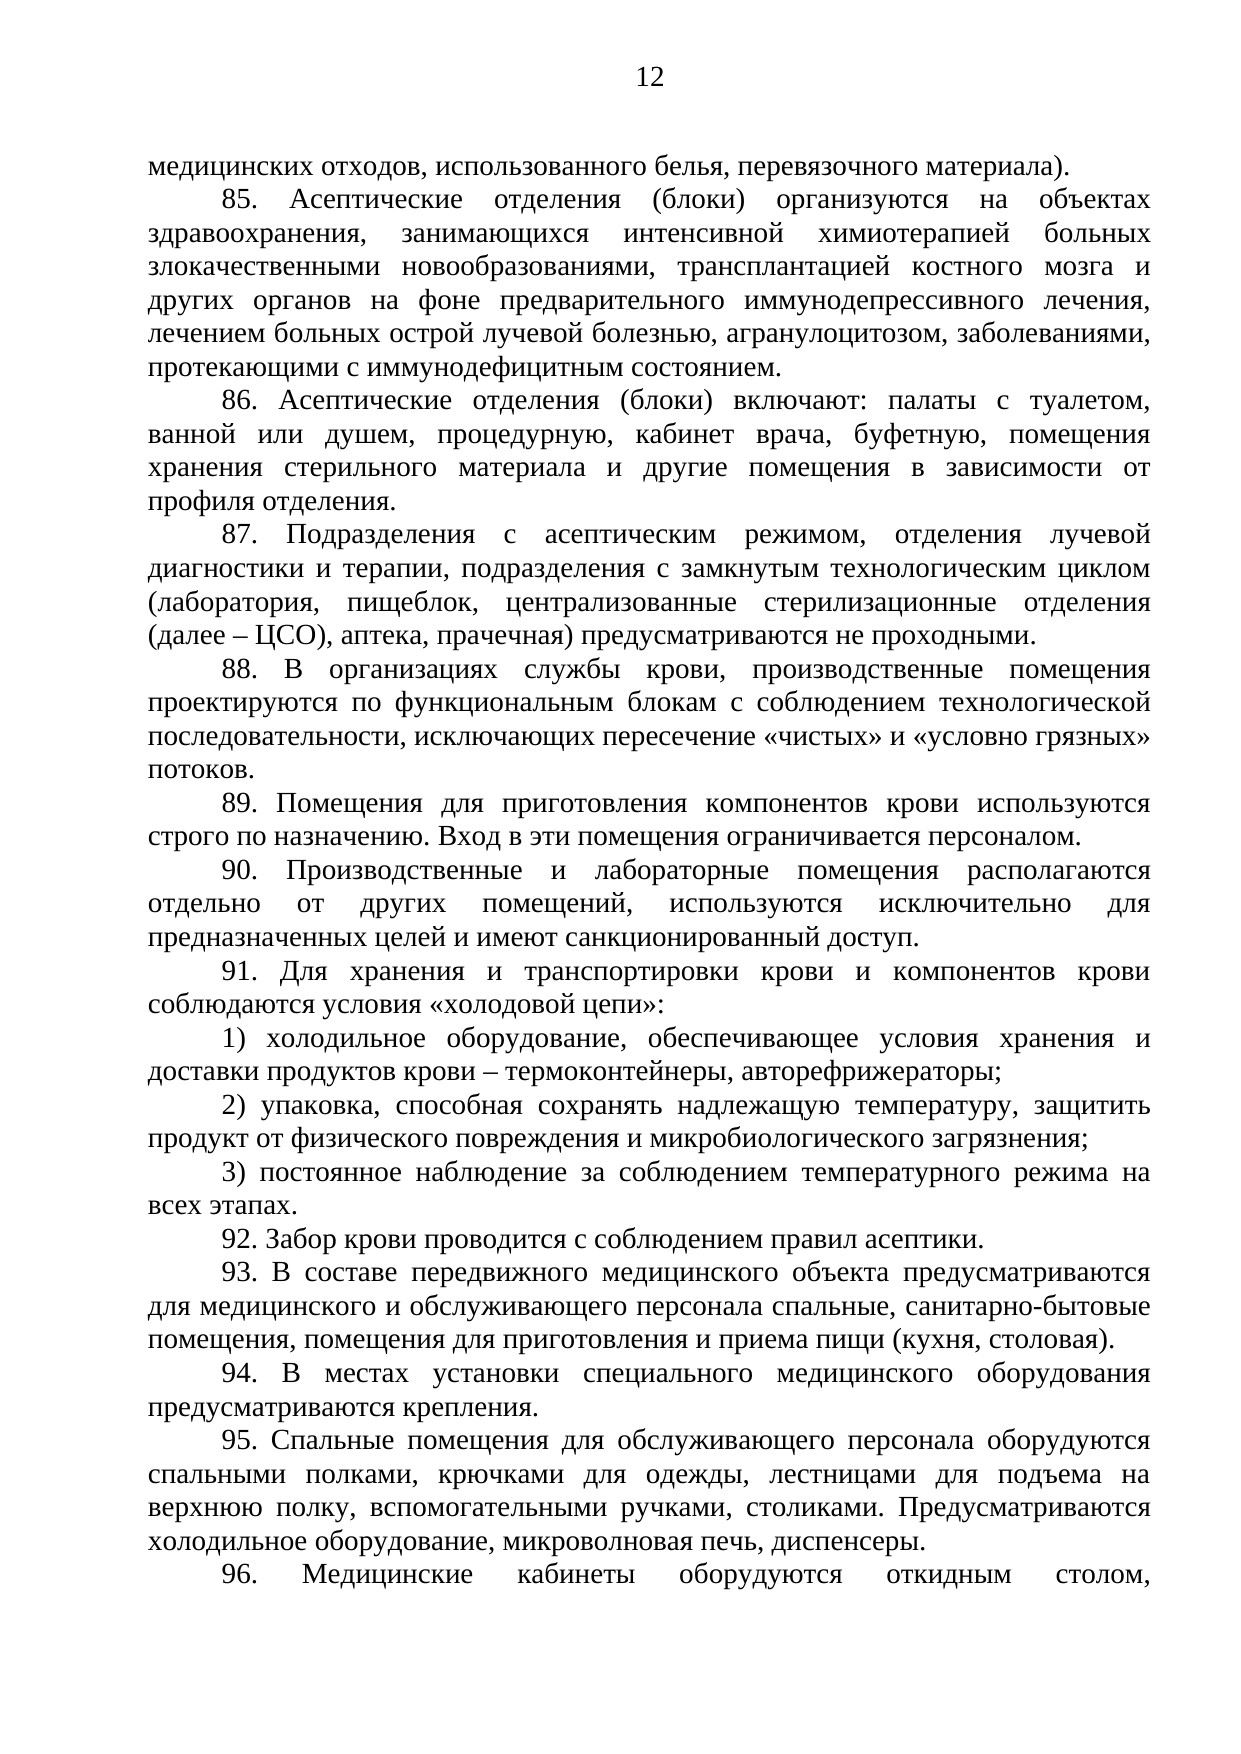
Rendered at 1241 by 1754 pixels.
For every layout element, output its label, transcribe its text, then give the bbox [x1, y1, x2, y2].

text 94. В местах установки специального медицинского оборудования предусматриваются крепления. [148, 1355, 1152, 1422]
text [148, 148, 1152, 181]
text 93. В составе передвижного медицинского объекта предусматриваются для медицинского и обслуживающего персонала спальные, санитарно-бытовые помещения, помещения для приготовления и приема пищи (кухня, столовая). [148, 1254, 1152, 1355]
text 92. Забор крови проводится с соблюдением правил асептики. [148, 1221, 1152, 1254]
text 3) постоянное наблюдение за соблюдением температурного режима на всех этапах. [148, 1154, 1152, 1221]
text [148, 1556, 1152, 1590]
text 88. В организациях службы крови, производственные помещения проектируются по функциональным блокам с соблюдением технологической последовательности, исключающих пересечение «чистых» и «условно грязных» потоков. [148, 651, 1152, 785]
text 91. Для хранения и транспортировки крови и компонентов крови соблюдаются условия «холодовой цепи»: [148, 953, 1152, 1020]
text 2) упаковка, способная сохранять надлежащую температуру, защитить продукт от физического повреждения и микробиологического загрязнения; [148, 1087, 1152, 1154]
text 87. Подразделения с асептическим режимом, отделения лучевой диагностики и терапии, подразделения с замкнутым технологическим циклом (лаборатория, пищеблок, централизованные стерилизационные отделения (далее – ЦСО), аптека, прачечная) предусматриваются не проходными. [148, 517, 1152, 651]
text 95. Спальные помещения для обслуживающего персонала оборудуются спальными полками, крючками для одежды, лестницами для подъема на верхнюю полку, вспомогательными ручками, столиками. Предусматриваются холодильное оборудование, микроволновая печь, диспенсеры. [148, 1422, 1152, 1556]
text 1) холодильное оборудование, обеспечивающее условия хранения и доставки продуктов крови – термоконтейнеры, авторефрижераторы; [148, 1020, 1152, 1087]
text 86. Асептические отделения (блоки) включают: палаты с туалетом, ванной или душем, процедурную, кабинет врача, буфетную, помещения хранения стерильного материала и другие помещения в зависимости от профиля отделения. [148, 382, 1152, 517]
text 85. Асептические отделения (блоки) организуются на объектах здравоохранения, занимающихся интенсивной химиотерапией больных злокачественными новообразованиями, трансплантацией костного мозга и других органов на фоне предварительного иммунодепрессивного лечения, лечением больных острой лучевой болезнью, агранулоцитозом, заболеваниями, протекающими с иммунодефицитным состоянием. [148, 181, 1152, 382]
text 89. Помещения для приготовления компонентов крови используются строго по назначению. Вход в эти помещения ограничивается персоналом. [148, 785, 1152, 852]
text 90. Производственные и лабораторные помещения располагаются отдельно от других помещений, используются исключительно для предназначенных целей и имеют санкционированный доступ. [148, 852, 1152, 953]
